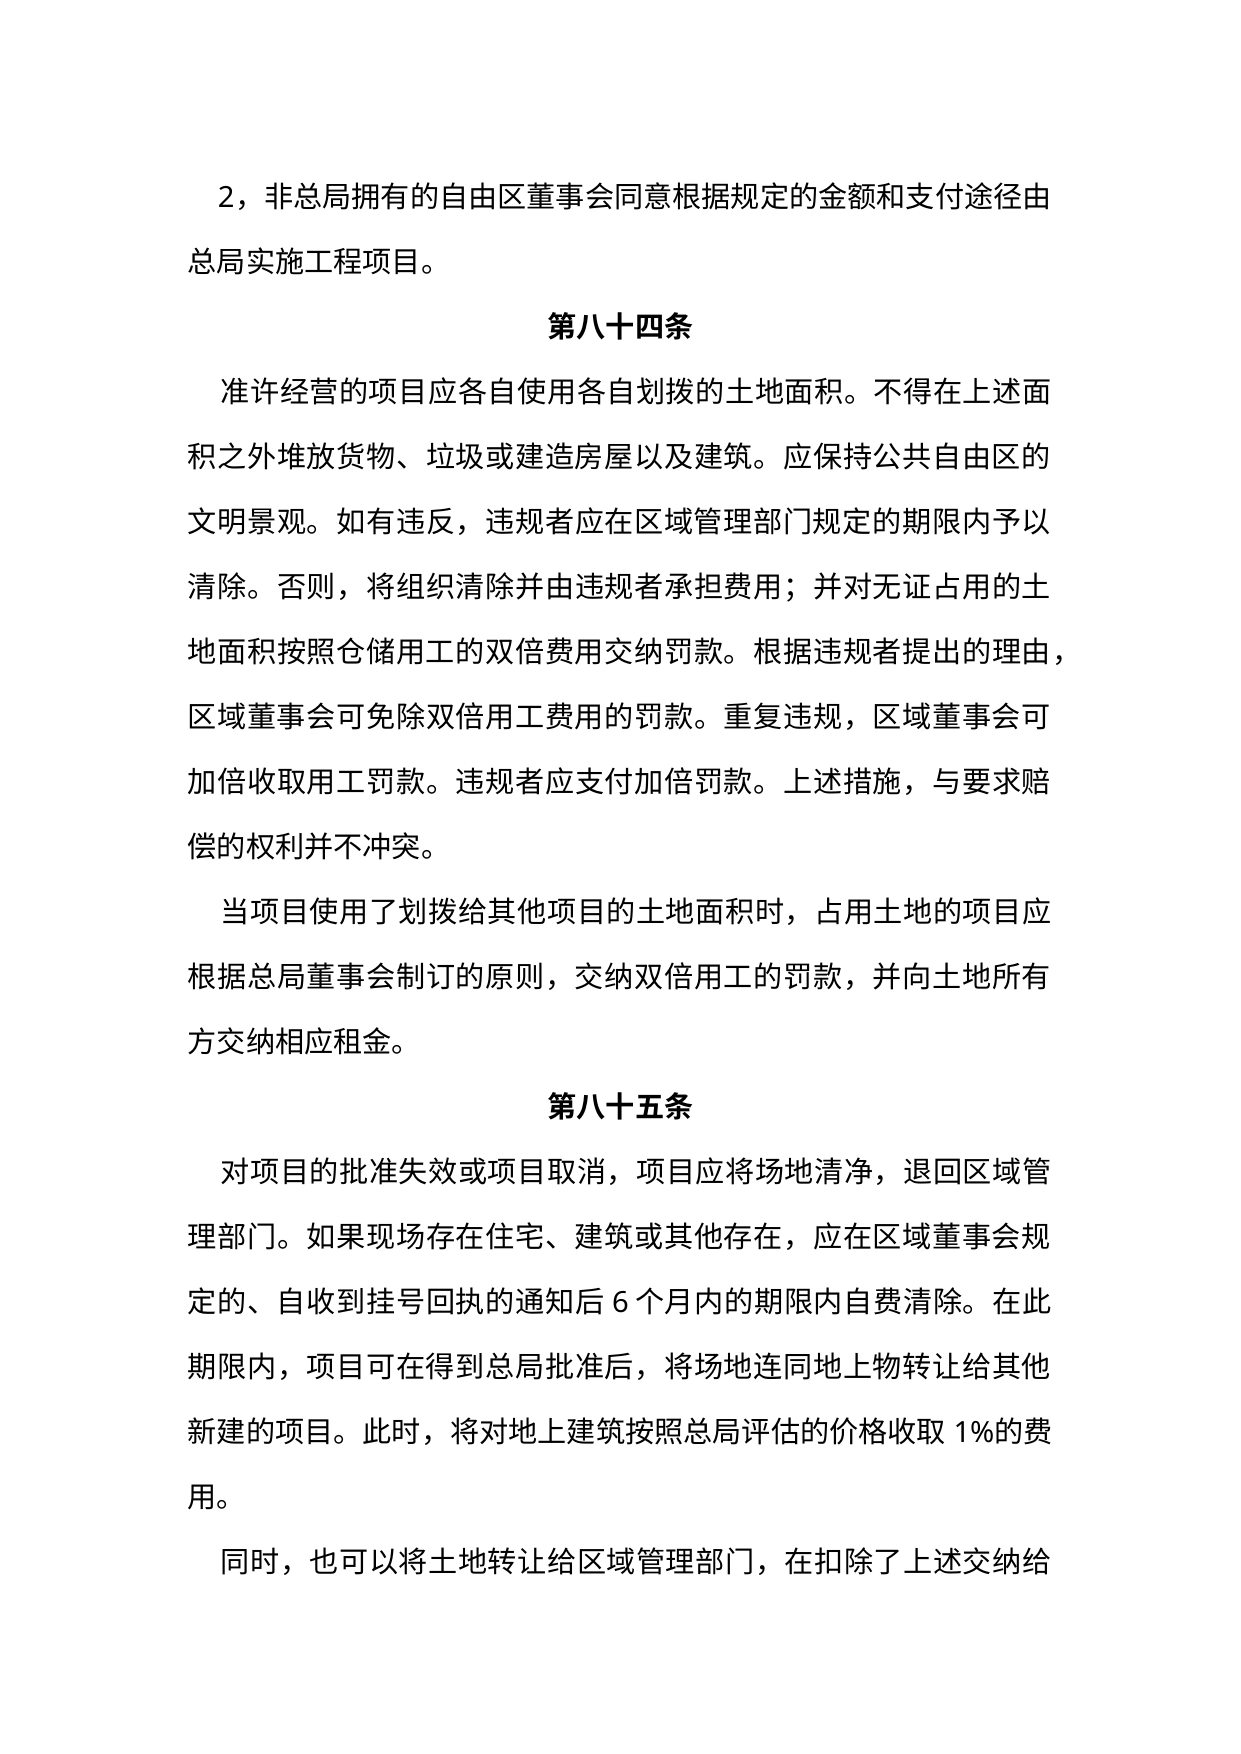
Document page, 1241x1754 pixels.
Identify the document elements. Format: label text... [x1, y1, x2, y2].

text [187, 1527, 1053, 1592]
text 当项目使用了划拨给其他项目的土地面积时，占用土地的项目应根据总局董事会制订的原则，交纳双倍用工的罚款，并向土地所有方交纳相应租金。 [187, 877, 1053, 1072]
text 准许经营的项目应各自使用各自划拨的土地面积。不得在上述面积之外堆放货物、垃圾或建造房屋以及建筑。应保持公共自由区的文明景观。如有违反，违规者应在区域管理部门规定的期限内予以清除。否则，将组织清除并由违规者承担费用；并对无证占用的土地面积按照仓储用工的双倍费用交纳罚款。根据违规者提出的理由，区域董事会可免除双倍用工费用的罚款。重复违规，区域董事会可加倍收取用工罚款。违规者应支付加倍罚款。上述措施，与要求赔偿的权利并不冲突。 [187, 357, 1053, 877]
text 对项目的批准失效或项目取消，项目应将场地清净，退回区域管理部门。如果现场存在住宅、建筑或其他存在，应在区域董事会规定的、自收到挂号回执的通知后6个月内的期限内自费清除。在此期限内，项目可在得到总局批准后，将场地连同地上物转让给其他新建的项目。此时，将对地上建筑按照总局评估的价格收取1%的费用。 [187, 1137, 1053, 1527]
text 第八十五条 [187, 1072, 1053, 1137]
text 第八十四条 [187, 292, 1053, 357]
text 2，非总局拥有的自由区董事会同意根据规定的金额和支付途径由总局实施工程项目。 [187, 162, 1053, 292]
